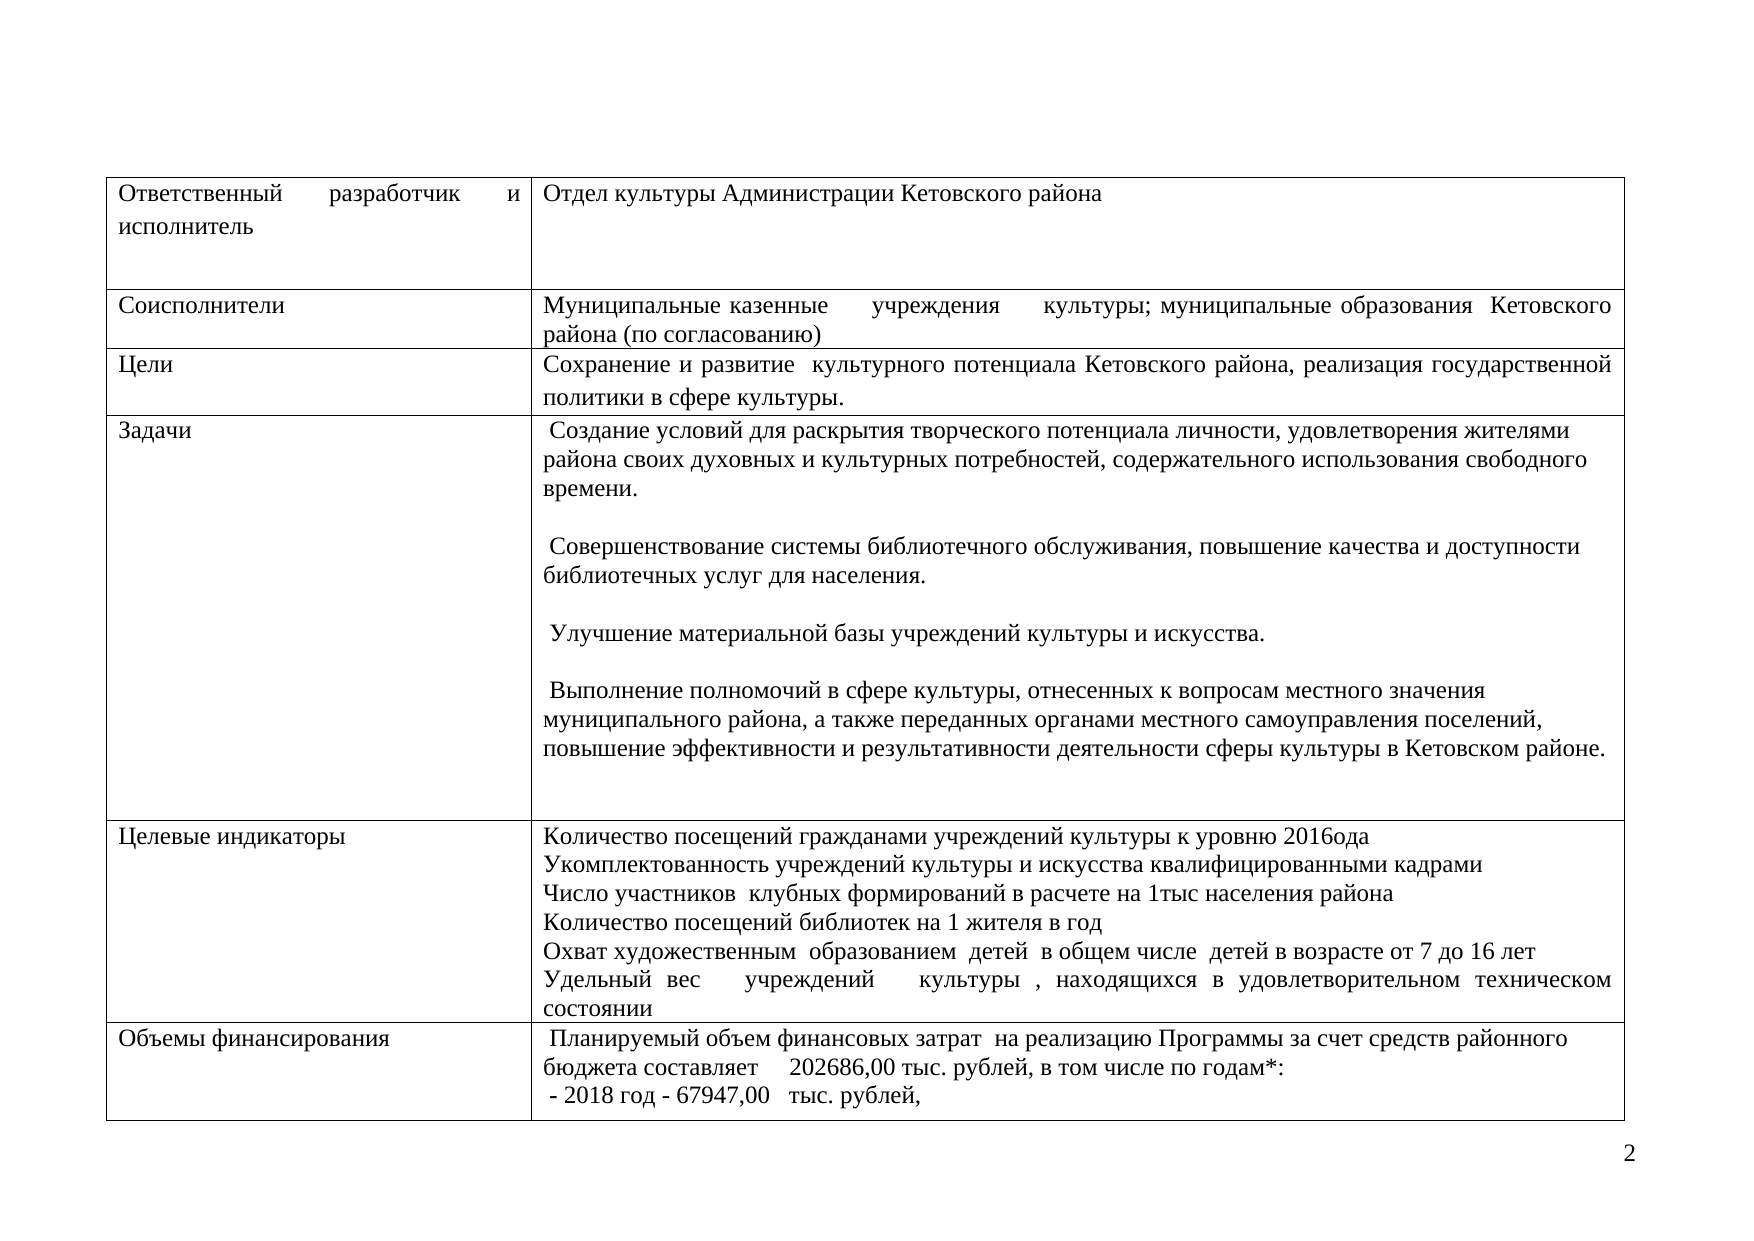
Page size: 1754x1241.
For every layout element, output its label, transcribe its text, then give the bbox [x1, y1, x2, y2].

table_cell Ответственный разработчик и исполнитель [107, 178, 531, 289]
table_cell Сохранение и развитие культурного потенциала Кетовского района, реализация государственной политики в сфере культуры. [532, 349, 1624, 414]
table_cell Муниципальные казенные учреждения культуры; муниципальные образования Кетовского района (по согласованию) [532, 290, 1624, 348]
table_cell Количество посещений гражданами учреждений культуры к уровню 2016ода Укомплектованность учреждений культуры и искусства квалифицированными кадрами Число участников клубных формирований в расчете на 1тыс населения района Количество посещений библиотек на 1 жителя в год Охват художественным образованием детей в общем числе детей в возрасте от 7 до 16 лет Удельный вес учреждений культуры , находящихся в удовлетворительном техническом состоянии [532, 821, 1624, 1022]
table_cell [107, 1023, 531, 1120]
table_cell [532, 1023, 1624, 1120]
table_cell Целевые индикаторы [107, 821, 531, 1022]
table_cell Отдел культуры Администрации Кетовского района [532, 178, 1624, 289]
table_cell Цели [107, 349, 531, 414]
table_cell Задачи [107, 416, 531, 820]
table_cell Соисполнители [107, 290, 531, 348]
table_cell Создание условий для раскрытия творческого потенциала личности, удовлетворения жителями района своих духовных и культурных потребностей, содержательного использования свободного времени. Совершенствование системы библиотечного обслуживания, повышение качества и доступности библиотечных услуг для населения. Улучшение материальной базы учреждений культуры и искусства. Выполнение полномочий в сфере культуры, отнесенных к вопросам местного значения муниципального района, а также переданных органами местного самоуправления поселений, повышение эффективности и результативности деятельности сферы культуры в Кетовском районе. [532, 416, 1624, 820]
